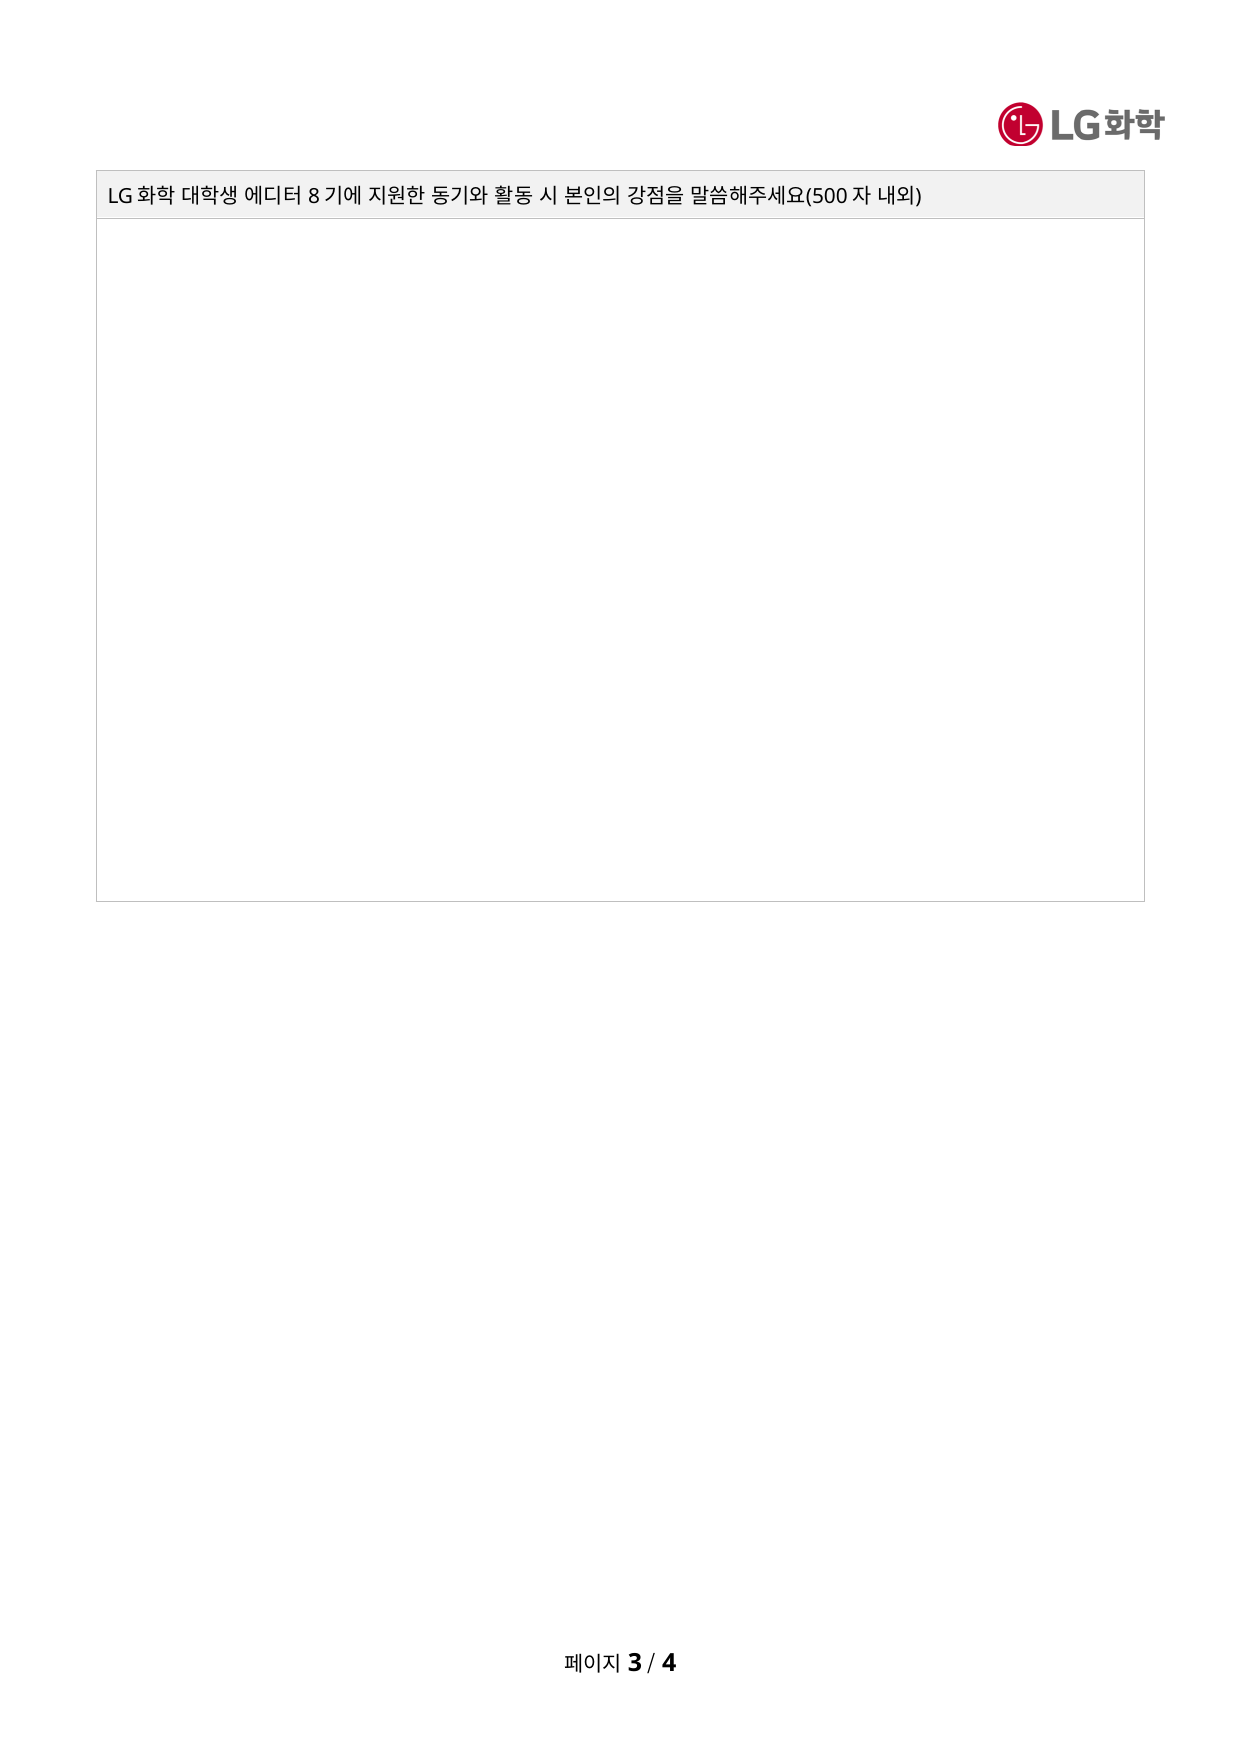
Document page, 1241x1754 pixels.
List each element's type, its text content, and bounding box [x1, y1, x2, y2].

table_cell [97, 219, 1144, 901]
picture [995, 100, 1166, 146]
table_header LG화학 대학생 에디터 8기에 지원한 동기와 활동 시 본인의 강점을 말씀해주세요(500자 내외) [97, 171, 1144, 217]
